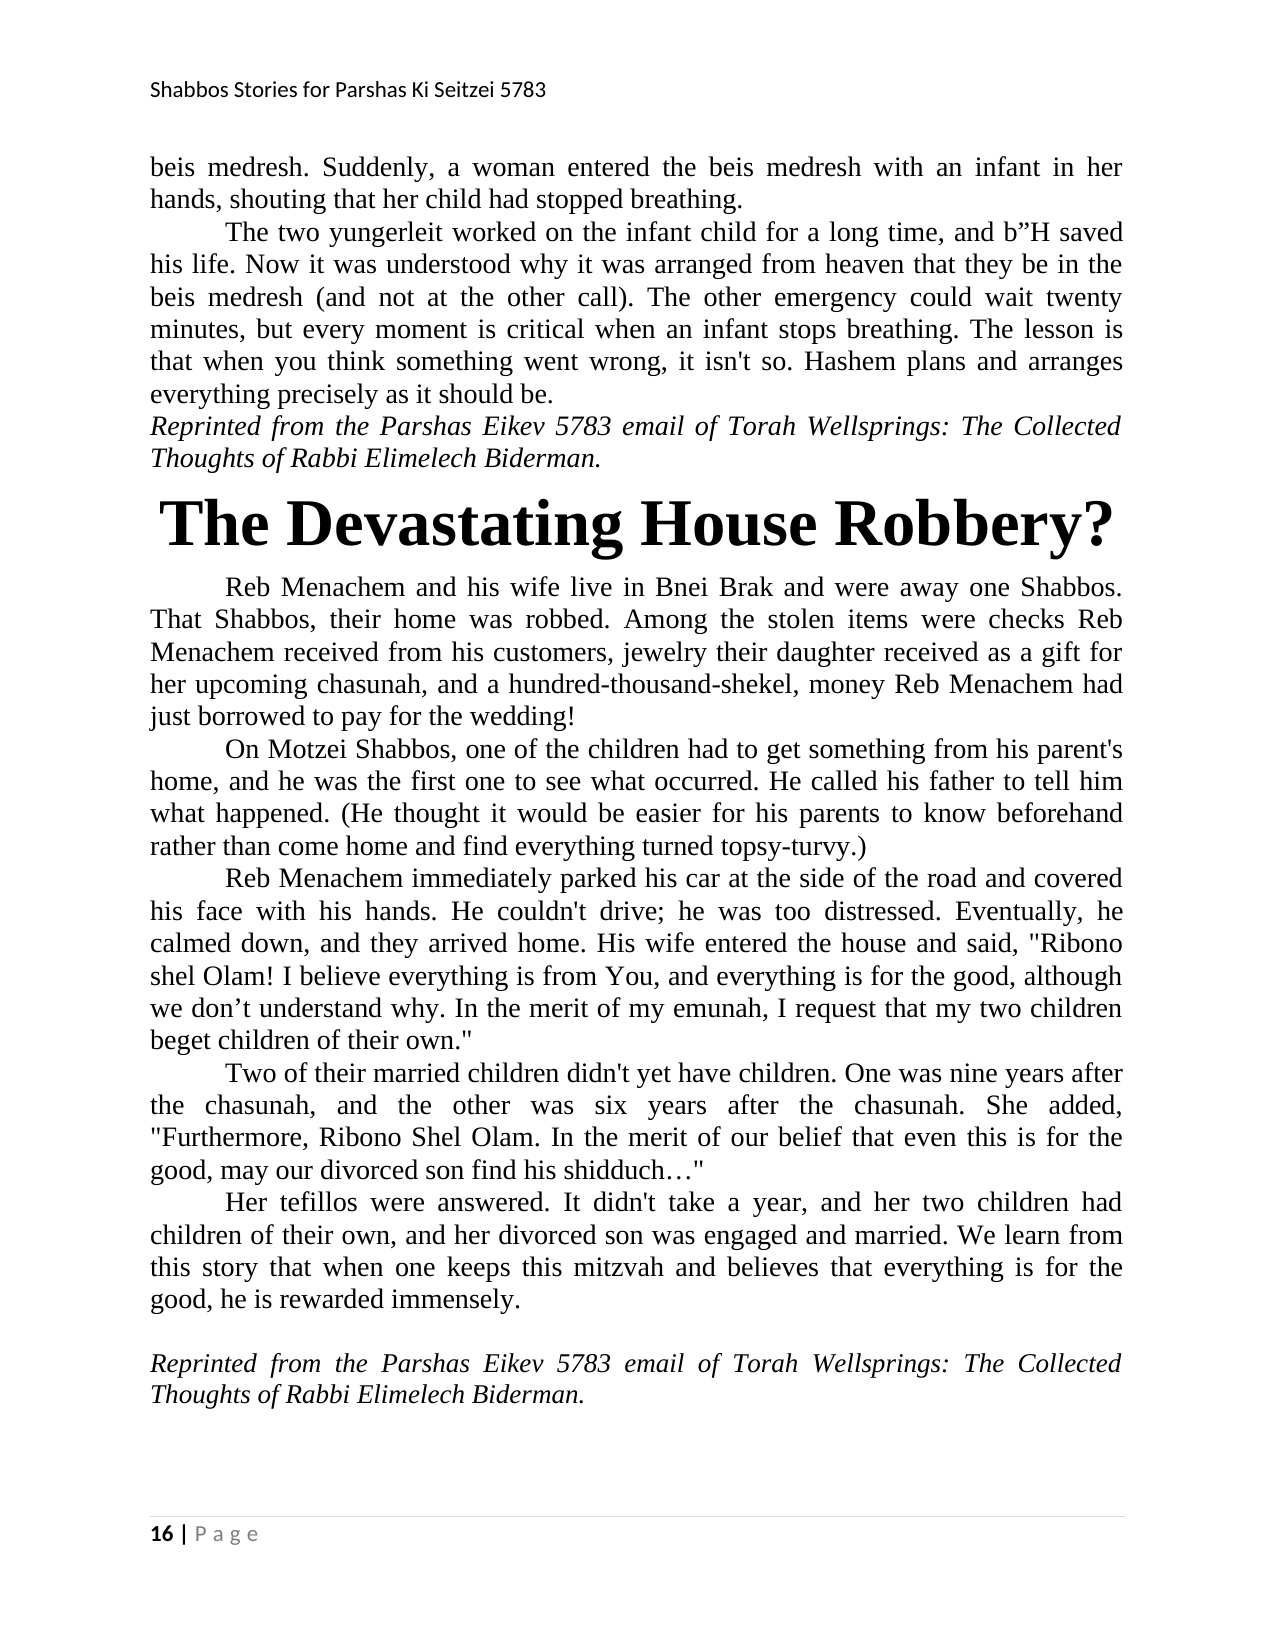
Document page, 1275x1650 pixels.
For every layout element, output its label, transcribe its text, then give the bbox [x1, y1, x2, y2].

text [150, 150, 1125, 215]
text The two yungerleit worked on the infant child for a long time, and b”H saved his life. Now it was understood why it was arranged from heaven that they be in the beis medresh (and not at the other call). The other emergency could wait twenty minutes, but every moment is critical when an infant stops breathing. The lesson is that when you think something went wrong, it isn't so. Hashem plans and arranges everything precisely as it should be. [150, 215, 1125, 409]
text Two of their married children didn't yet have children. One was nine years after the chasunah, and the other was six years after the chasunah. She added, "Furthermore, Ribono Shel Olam. In the merit of our belief that even this is for the good, may our divorced son find his shidduch…" [150, 1056, 1125, 1185]
text The Devastating House Robbery? [150, 483, 1125, 560]
text Her tefillos were answered. It didn't take a year, and her two children had children of their own, and her divorced son was engaged and married. We learn from this story that when one keeps this mitzvah and believes that everything is for the good, he is rewarded immensely. [150, 1185, 1125, 1315]
text Reprinted from the Parshas Eikev 5783 email of Torah Wellsprings: The Collected Thoughts of Rabbi Elimelech Biderman. [150, 1347, 1125, 1409]
text Reb Menachem and his wife live in Bnei Brak and were away one Shabbos. That Shabbos, their home was robbed. Among the stolen items were checks Reb Menachem received from his customers, jewelry their daughter received as a gift for her upcoming chasunah, and a hundred-thousand-shekel, money Reb Menachem had just borrowed to pay for the wedding! [150, 570, 1125, 732]
text Reprinted from the Parshas Eikev 5783 email of Torah Wellsprings: The Collected Thoughts of Rabbi Elimelech Biderman. [150, 409, 1125, 474]
text On Motzei Shabbos, one of the children had to get something from his parent's home, and he was the first one to see what occurred. He called his father to tell him what happened. (He thought it would be easier for his parents to know beforehand rather than come home and find everything turned topsy-turvy.) [150, 732, 1125, 861]
text Reb Menachem immediately parked his car at the side of the road and covered his face with his hands. He couldn't drive; he was too distressed. Eventually, he calmed down, and they arrived home. His wife entered the house and said, "Ribono shel Olam! I believe everything is from You, and everything is for the good, although we don’t understand why. In the merit of my emunah, I request that my two children beget children of their own." [150, 861, 1125, 1056]
